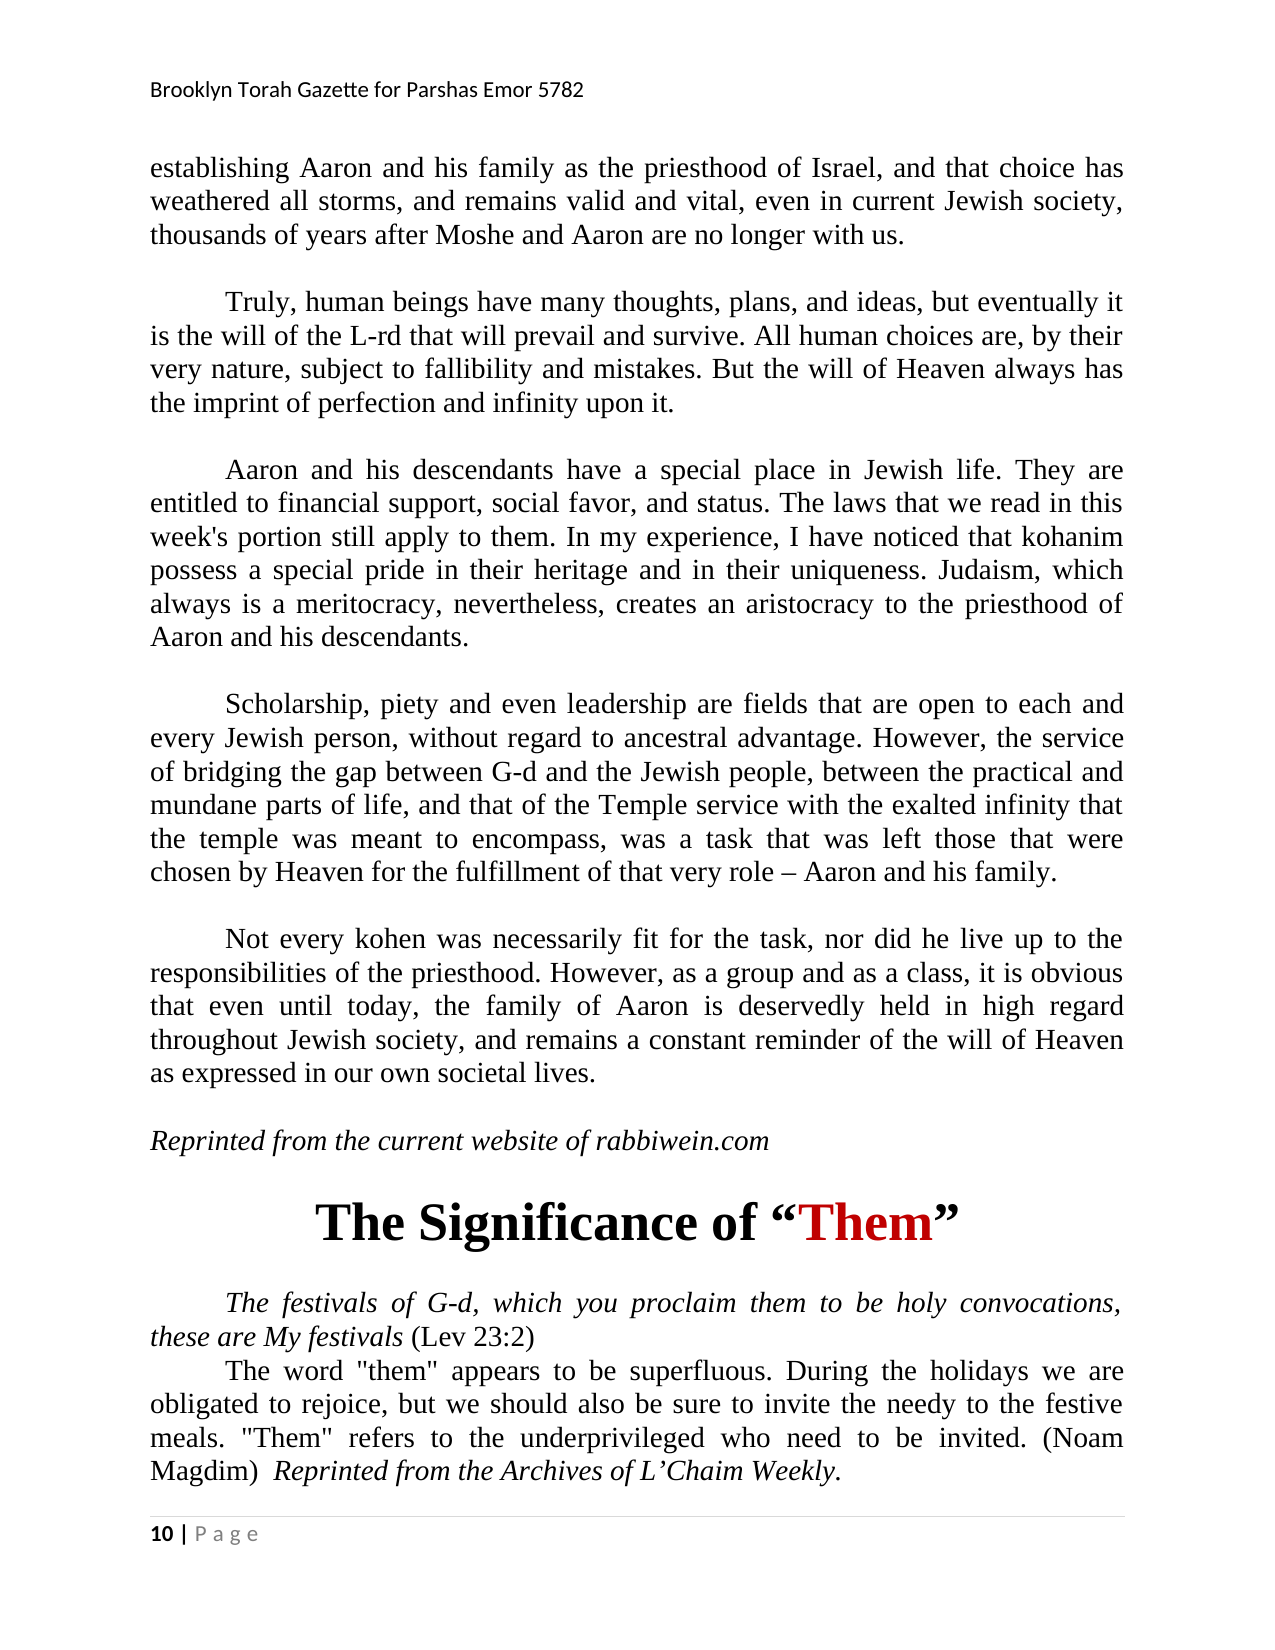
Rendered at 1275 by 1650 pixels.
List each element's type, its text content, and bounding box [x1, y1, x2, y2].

text Reprinted from the current website of rabbiwein.com [150, 1123, 1125, 1156]
text The Significance of “Them” [150, 1190, 1125, 1252]
text Scholarship, piety and even leadership are fields that are open to each and every Jewish person, without regard to ancestral advantage. However, the service of bridging the gap between G-d and the Jewish people, between the practical and mundane parts of life, and that of the Temple service with the exalted infinity that the temple was meant to encompass, was a task that was left those that were chosen by Heaven for the fulfillment of that very role – Aaron and his family. [150, 687, 1125, 888]
text The festivals of G-d, which you proclaim them to be holy convocations, these are My festivals (Lev 23:2) [535, 1286, 1125, 1353]
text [150, 150, 1125, 251]
text Not every kohen was necessarily fit for the task, nor did he live up to the responsibilities of the priesthood. However, as a group and as a class, it is obvious that even until today, the family of Aaron is deservedly held in high regard throughout Jewish society, and remains a constant reminder of the will of Heaven as expressed in our own societal lives. [150, 921, 1125, 1089]
text Aaron and his descendants have a special place in Jewish life. They are entitled to financial support, social favor, and status. The laws that we read in this week's portion still apply to them. In my experience, I have noticed that kohanim possess a special pride in their heritage and in their uniqueness. Judaism, which always is a meritocracy, nevertheless, creates an aristocracy to the priesthood of Aaron and his descendants. [150, 452, 1125, 653]
text The word "them" appears to be superfluous. During the holidays we are obligated to rejoice, but we should also be sure to invite the needy to the festive meals. "Them" refers to the underprivileged who need to be invited. (Noam Magdim) Reprinted from the Archives of L’Chaim Weekly. [150, 1353, 1125, 1487]
text Truly, human beings have many thoughts, plans, and ideas, but eventually it is the will of the L-rd that will prevail and survive. All human choices are, by their very nature, subject to fallibility and mistakes. But the will of Heaven always has the imprint of perfection and infinity upon it. [150, 284, 1125, 418]
